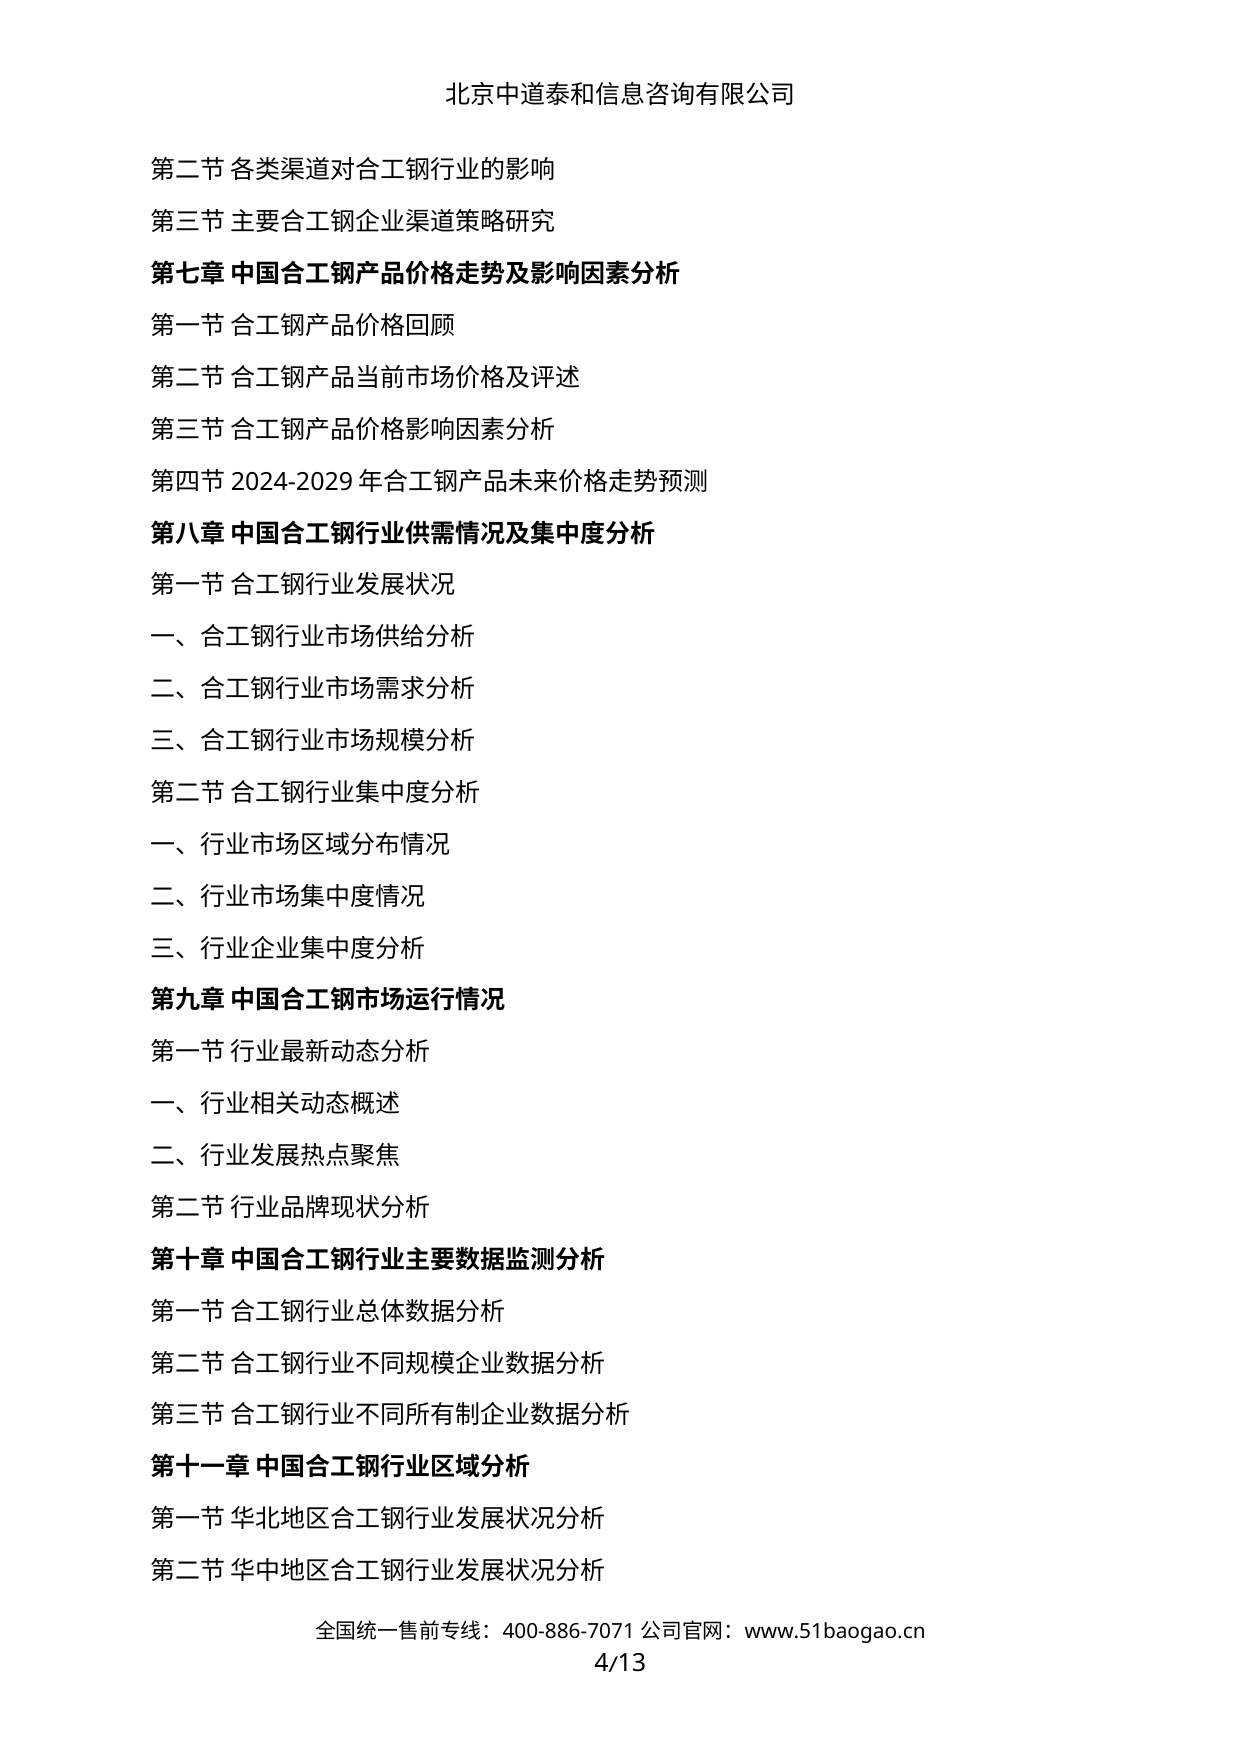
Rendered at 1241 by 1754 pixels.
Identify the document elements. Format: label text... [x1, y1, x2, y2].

text 第二节 合工钢行业集中度分析 [150, 772, 1090, 809]
text 第三节 主要合工钢企业渠道策略研究 [150, 202, 1090, 238]
text 第二节 合工钢产品当前市场价格及评述 [150, 357, 1090, 394]
text 第九章 中国合工钢市场运行情况 [150, 980, 1090, 1016]
text 一、行业市场区域分布情况 [150, 824, 1090, 861]
text 二、合工钢行业市场需求分析 [150, 669, 1090, 705]
text 第八章 中国合工钢行业供需情况及集中度分析 [150, 513, 1090, 549]
text 三、行业企业集中度分析 [150, 928, 1090, 964]
text 第一节 合工钢产品价格回顾 [150, 306, 1090, 342]
text 第二节 行业品牌现状分析 [150, 1187, 1090, 1224]
text 第一节 合工钢行业总体数据分析 [150, 1291, 1090, 1327]
text 第二节 各类渠道对合工钢行业的影响 [150, 150, 1090, 186]
text 第三节 合工钢行业不同所有制企业数据分析 [150, 1395, 1090, 1431]
text 第一节 行业最新动态分析 [150, 1032, 1090, 1068]
text 第一节 华北地区合工钢行业发展状况分析 [150, 1499, 1090, 1535]
text 第二节 华中地区合工钢行业发展状况分析 [150, 1551, 1090, 1587]
text 第一节 合工钢行业发展状况 [150, 565, 1090, 601]
text 第七章 中国合工钢产品价格走势及影响因素分析 [150, 254, 1090, 290]
text 第十章 中国合工钢行业主要数据监测分析 [150, 1239, 1090, 1276]
text 第三节 合工钢产品价格影响因素分析 [150, 409, 1090, 446]
text 一、行业相关动态概述 [150, 1084, 1090, 1120]
text 三、合工钢行业市场规模分析 [150, 721, 1090, 757]
text 一、合工钢行业市场供给分析 [150, 617, 1090, 653]
text 第十一章 中国合工钢行业区域分析 [150, 1447, 1090, 1483]
text 第四节 2024-2029年合工钢产品未来价格走势预测 [150, 461, 1090, 497]
text 第二节 合工钢行业不同规模企业数据分析 [150, 1343, 1090, 1379]
text 二、行业市场集中度情况 [150, 876, 1090, 912]
text 二、行业发展热点聚焦 [150, 1136, 1090, 1172]
